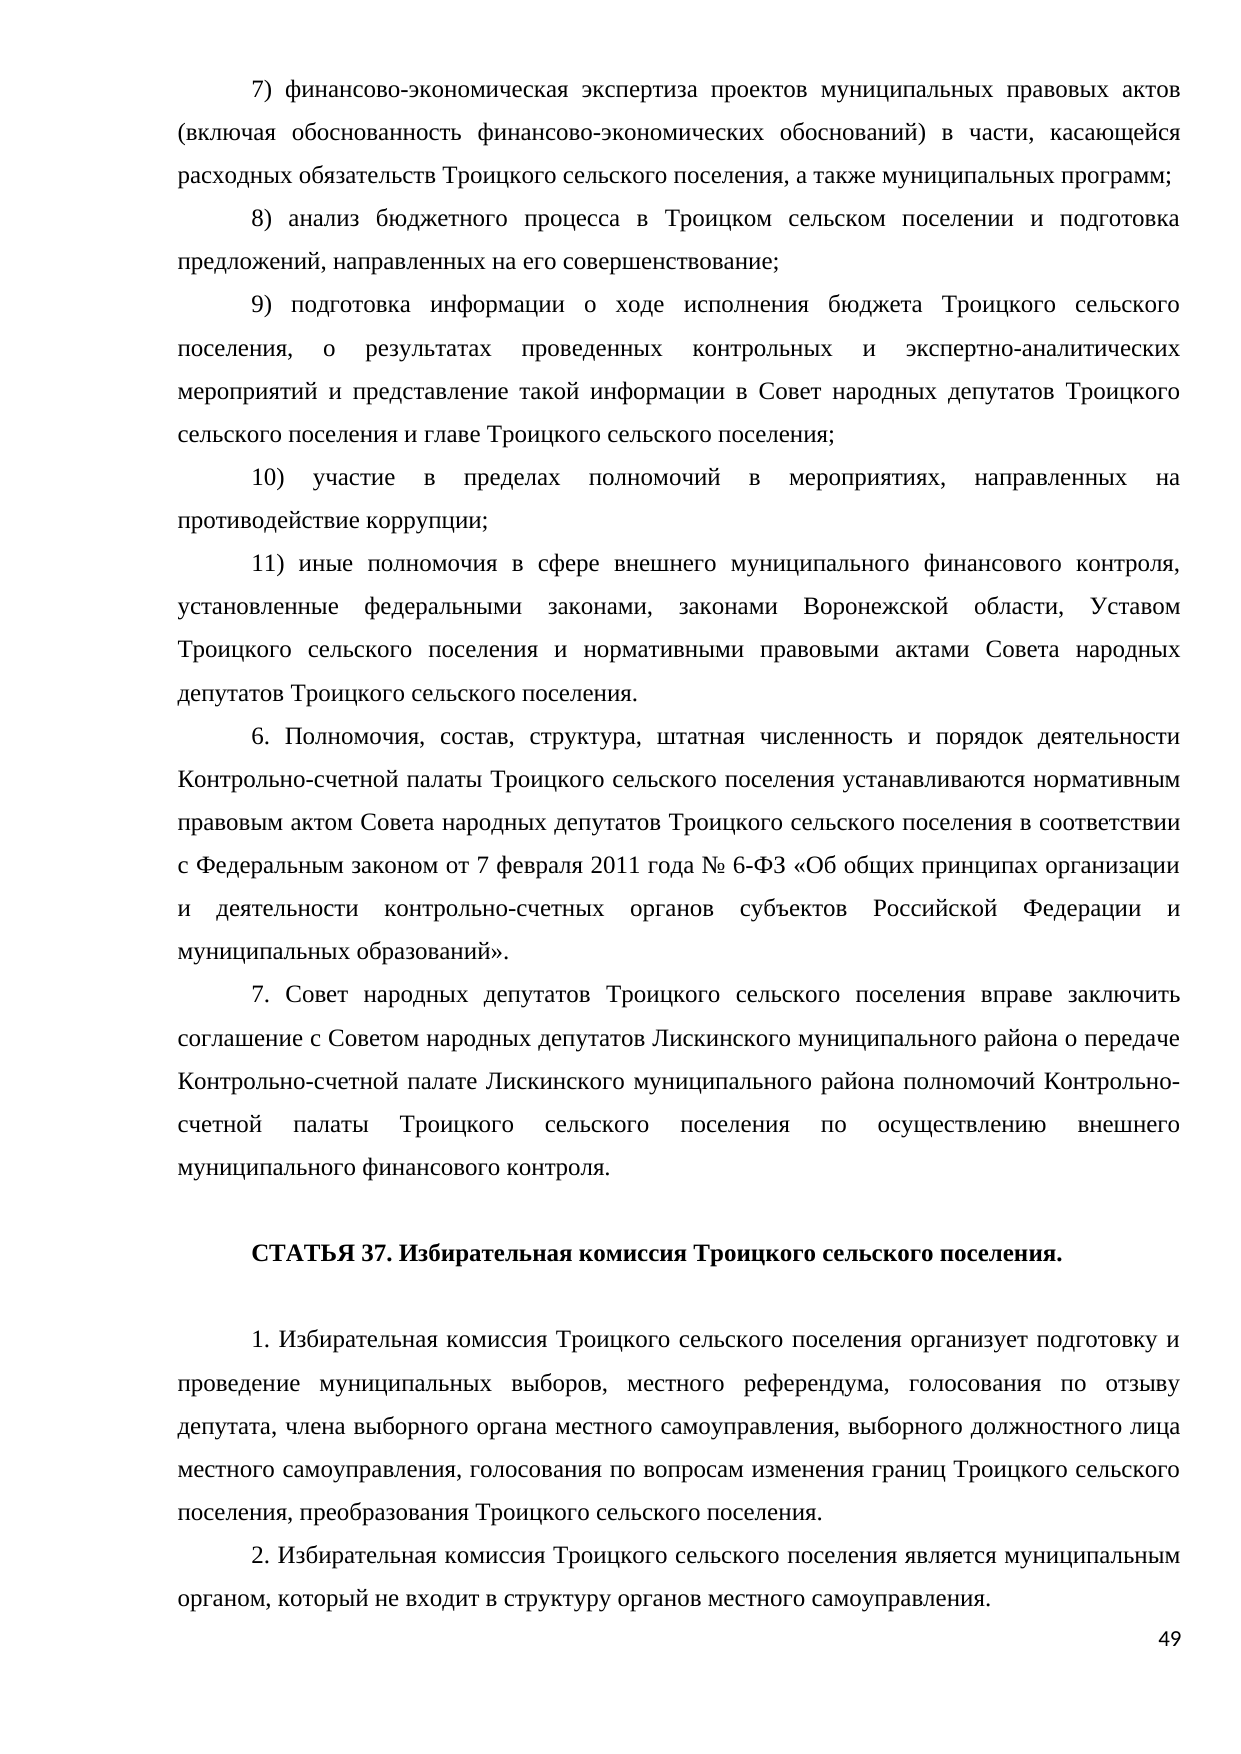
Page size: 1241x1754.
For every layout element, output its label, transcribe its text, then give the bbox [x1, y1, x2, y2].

text 1. Избирательная комиссия Троицкого сельского поселения организует подготовку и проведение муниципальных выборов, местного референдума, голосования по отзыву депутата, члена выборного органа местного самоуправления, выборного должностного лица местного самоуправления, голосования по вопросам изменения границ Троицкого сельского поселения, преобразования Троицкого сельского поселения. [177, 1324, 1181, 1526]
text 10) участие в пределах полномочий в мероприятиях, направленных на противодействие коррупции; [177, 462, 1181, 534]
text 9) подготовка информации о ходе исполнения бюджета Троицкого сельского поселения, о результатах проведенных контрольных и экспертно-аналитических мероприятий и представление такой информации в Совет народных депутатов Троицкого сельского поселения и главе Троицкого сельского поселения; [177, 289, 1181, 448]
text СТАТЬЯ 37. Избирательная комиссия Троицкого сельского поселения. [177, 1238, 1181, 1267]
text 11) иные полномочия в сфере внешнего муниципального финансового контроля, установленные федеральными законами, законами Воронежской области, Уставом Троицкого сельского поселения и нормативными правовыми актами Совета народных депутатов Троицкого сельского поселения. [177, 548, 1181, 706]
text 2. Избирательная комиссия Троицкого сельского поселения является муниципальным органом, который не входит в структуру органов местного самоуправления. [177, 1540, 1181, 1612]
text 8) анализ бюджетного процесса в Троицком сельском поселении и подготовка предложений, направленных на его совершенствование; [177, 203, 1181, 275]
text 7) финансово-экономическая экспертиза проектов муниципальных правовых актов (включая обоснованность финансово-экономических обоснований) в части, касающейся расходных обязательств Троицкого сельского поселения, а также муниципальных программ; [177, 74, 1181, 189]
text 6. Полномочия, состав, структура, штатная численность и порядок деятельности Контрольно-счетной палаты Троицкого сельского поселения устанавливаются нормативным правовым актом Совета народных депутатов Троицкого сельского поселения в соответствии с Федеральным законом от 7 февраля 2011 года № 6-ФЗ «Об общих принципах организации и деятельности контрольно-счетных органов субъектов Российской Федерации и муниципальных образований». [177, 721, 1181, 965]
text 7. Совет народных депутатов Троицкого сельского поселения вправе заключить соглашение с Советом народных депутатов Лискинского муниципального района о передаче Контрольно-счетной палате Лискинского муниципального района полномочий Контрольно-счетной палаты Троицкого сельского поселения по осуществлению внешнего муниципального финансового контроля. [177, 979, 1181, 1181]
